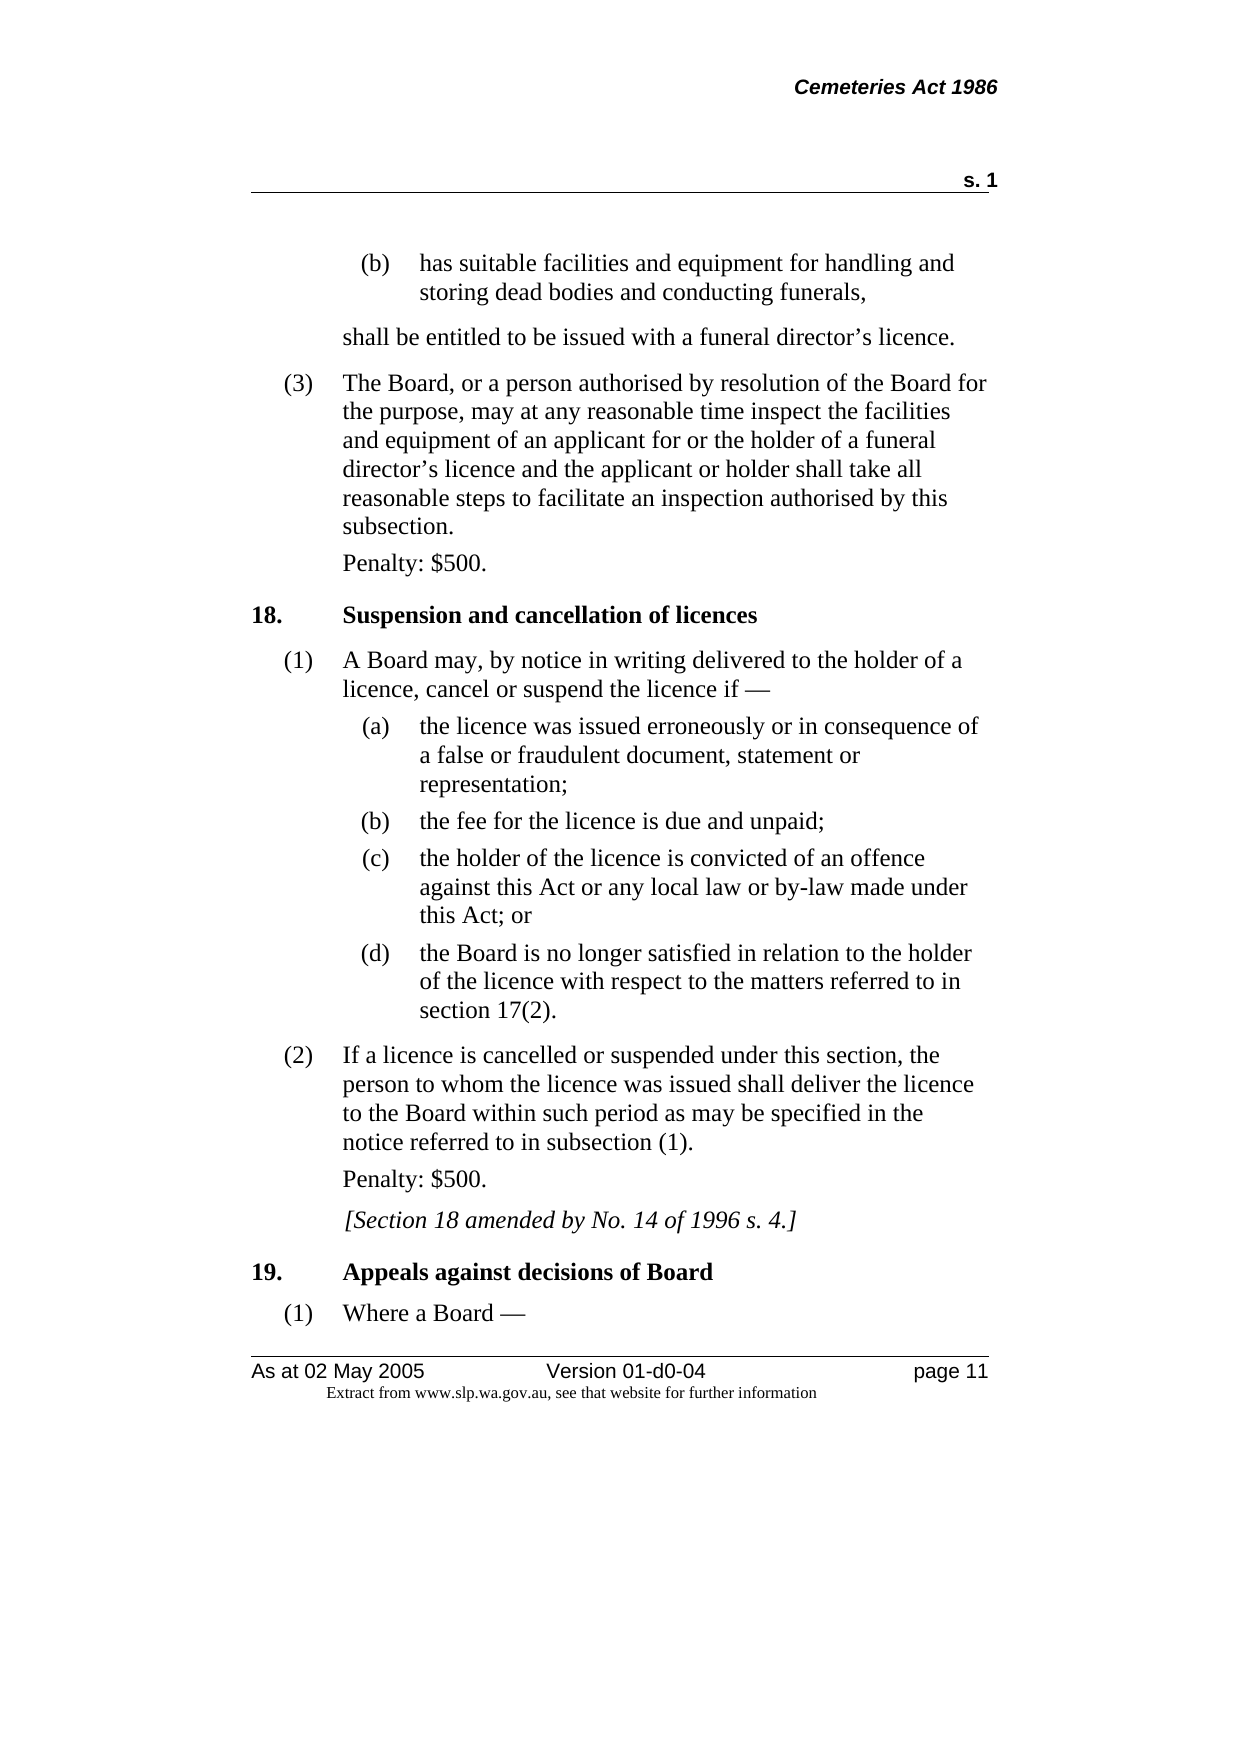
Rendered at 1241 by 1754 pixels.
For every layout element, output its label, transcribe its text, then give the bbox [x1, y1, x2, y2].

text shall be entitled to be issued with a funeral director’s licence. [251, 322, 989, 351]
text (d) the Board is no longer satisfied in relation to the holder of the licence with respect to the matters referred to in section 17(2). [251, 938, 989, 1024]
text Penalty: $500. [251, 548, 989, 577]
text (a) the licence was issued erroneously or in consequence of a false or fraudulent document, statement or representation; [251, 711, 989, 798]
text (3) The Board, or a person authorised by resolution of the Board for the purpose, may at any reasonable time inspect the facilities and equipment of an applicant for or the holder of a funeral director’s licence and the applicant or holder shall take all reasonable steps to facilitate an inspection authorised by this subsection. [251, 368, 989, 540]
text Penalty: $500. [251, 1164, 989, 1193]
text (2) If a licence is cancelled or suspended under this section, the person to whom the licence was issued shall deliver the licence to the Board within such period as may be specified in the notice referred to in subsection (1). [251, 1041, 989, 1156]
subtitle 19. Appeals against decisions of Board [251, 1257, 989, 1286]
text [Section 18 amended by No. 14 of 1996 s. 4.] [251, 1205, 989, 1234]
text (b) has suitable facilities and equipment for handling and storing dead bodies and conducting funerals, [251, 248, 989, 306]
subtitle 18. Suspension and cancellation of licences [251, 600, 989, 629]
text (1) Where a Board — [251, 1298, 989, 1327]
text (b) the fee for the licence is due and unpaid; [251, 806, 989, 835]
text (1) A Board may, by notice in writing delivered to the holder of a licence, cancel or suspend the licence if — [251, 646, 989, 703]
text (c) the holder of the licence is convicted of an offence against this Act or any local law or by-law made under this Act; or [251, 843, 989, 929]
